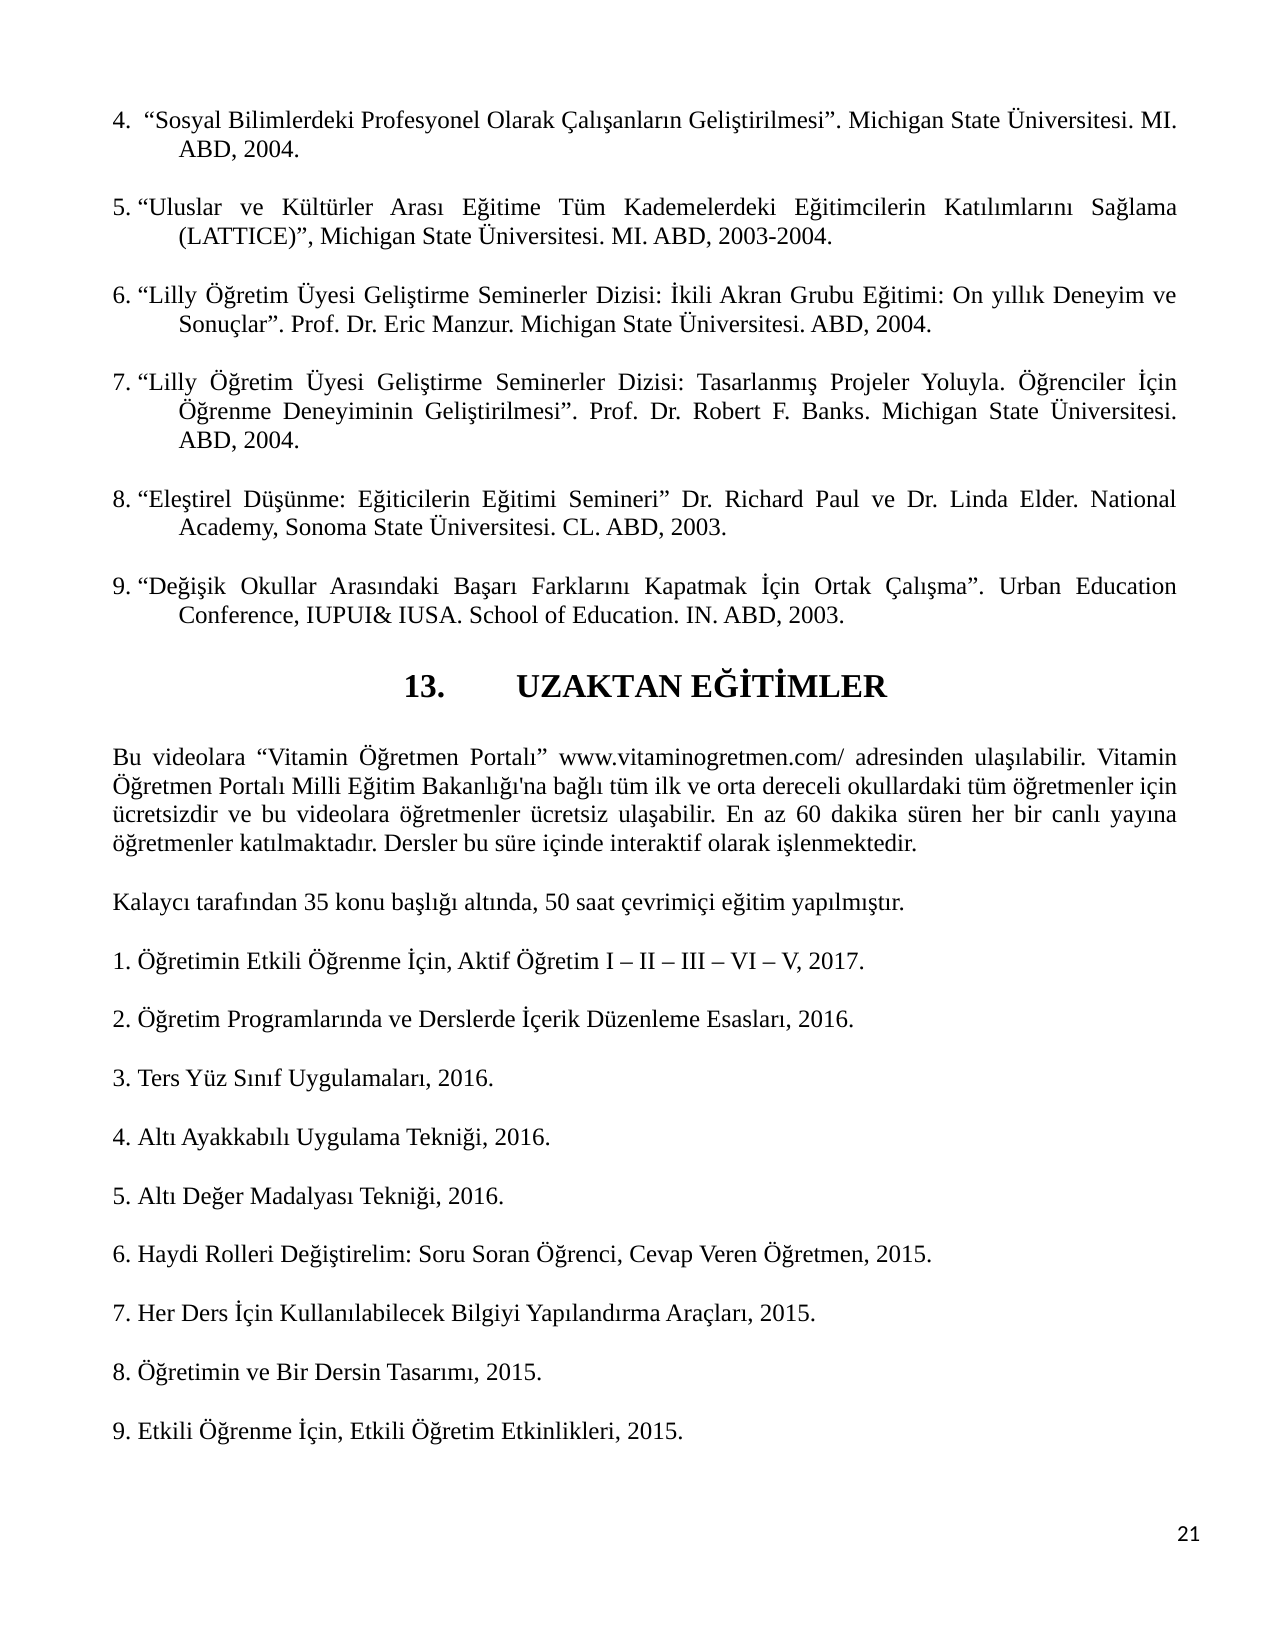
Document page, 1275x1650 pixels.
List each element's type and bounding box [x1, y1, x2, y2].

table_cell [64, 75, 1189, 1474]
